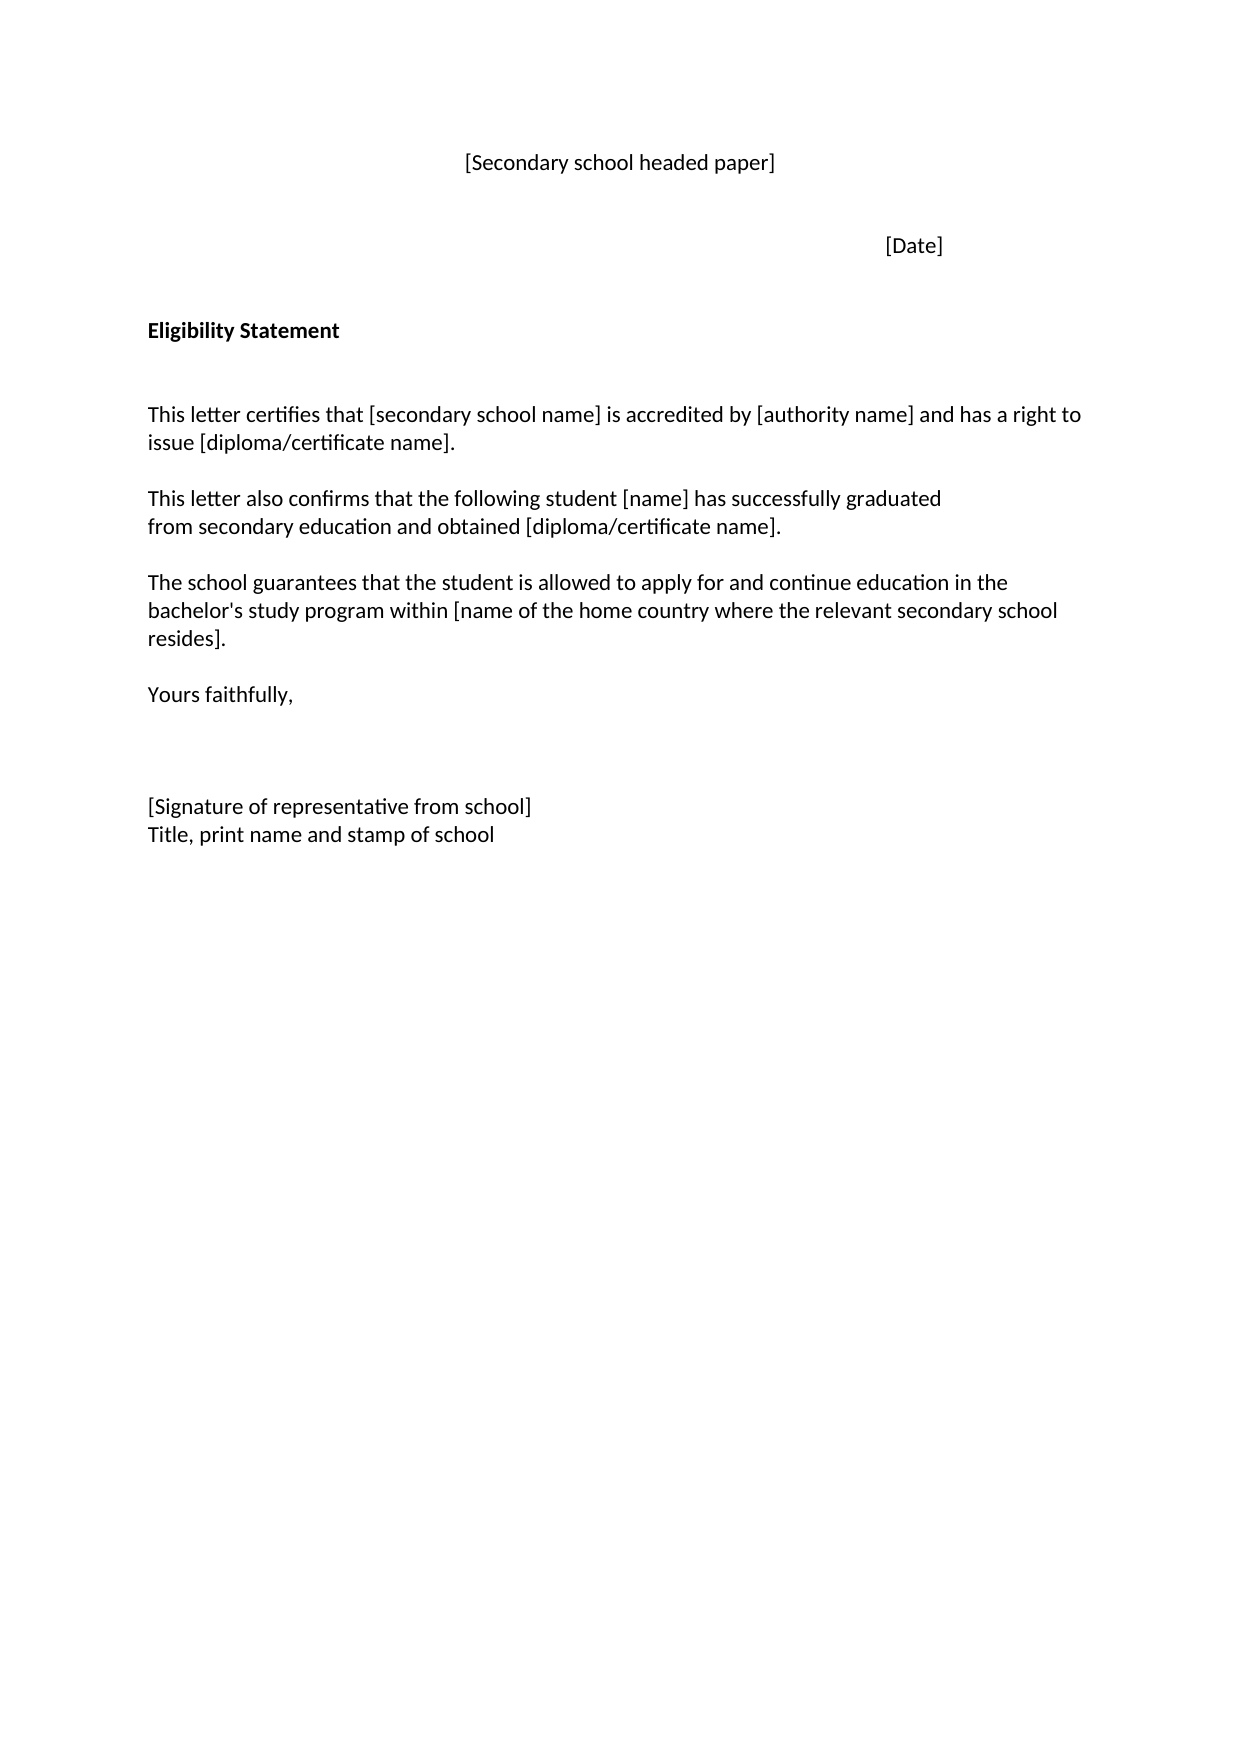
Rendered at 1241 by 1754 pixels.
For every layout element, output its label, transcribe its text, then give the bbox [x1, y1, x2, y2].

text This letter also confirms that the following student [name] has successfully graduated [148, 484, 1093, 512]
text Yours faithfully, [148, 680, 1093, 708]
text Title, print name and stamp of school [148, 820, 1093, 848]
text [Secondary school headed paper] [148, 148, 1093, 176]
text The school guarantees that the student is allowed to apply for and continue education in the bachelor's study program within [name of the home country where the relevant secondary school resides]. [148, 568, 1093, 652]
text This letter certifies that [secondary school name] is accredited by [authority name] and has a right to issue [diploma/certificate name]. [148, 400, 1093, 456]
text [Signature of representative from school] [148, 792, 1093, 820]
text from secondary education and obtained [diploma/certificate name]. [148, 512, 1093, 540]
text [Date] [811, 232, 1093, 260]
text Eligibility Statement [148, 316, 1093, 344]
